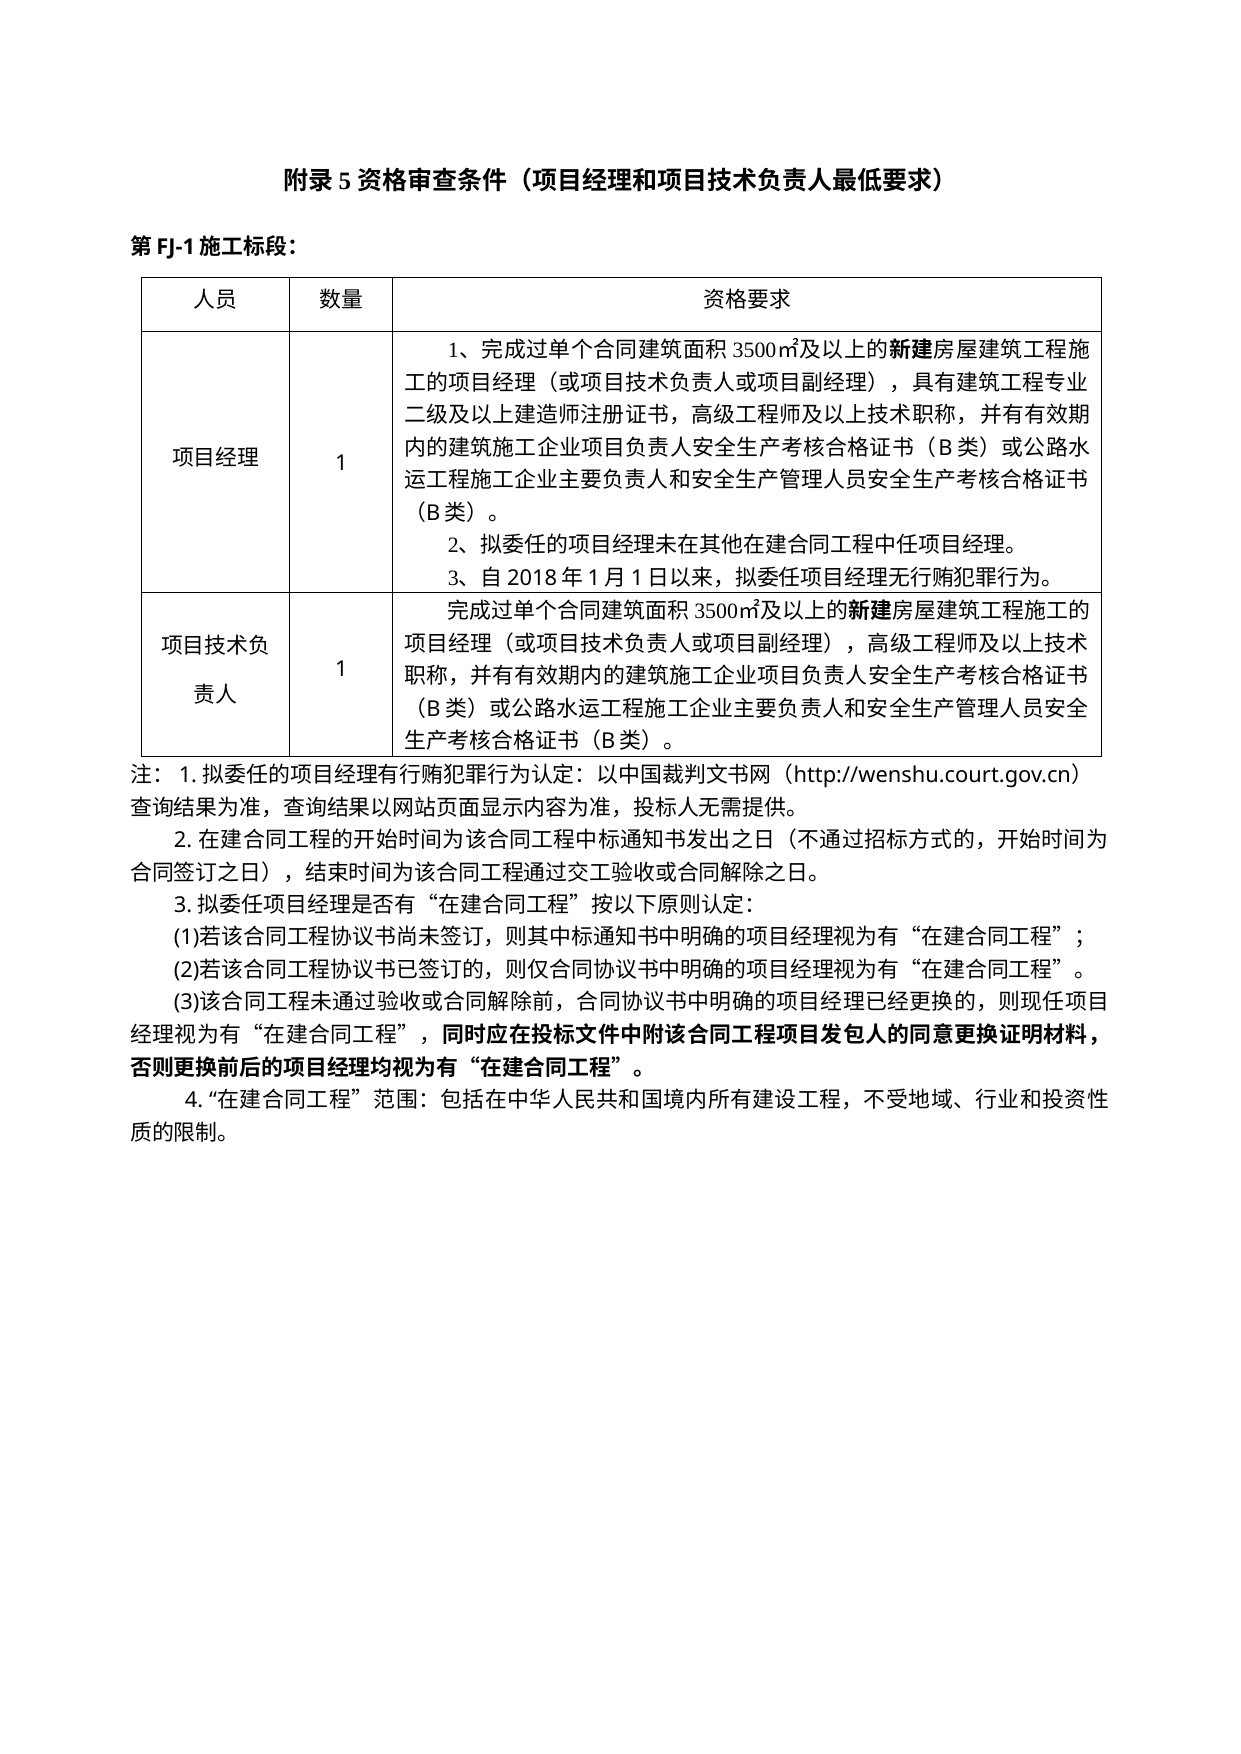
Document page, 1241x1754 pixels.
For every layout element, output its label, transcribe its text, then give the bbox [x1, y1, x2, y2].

text 第FJ-1施工标段： [130, 229, 1110, 261]
text (3)该合同工程未通过验收或合同解除前，合同协议书中明确的项目经理已经更换的，则现任项目经理视为有“在建合同工程”，同时应在投标文件中附该合同工程项目发包人的同意更换证明材料，否则更换前后的项目经理均视为有“在建合同工程”。 [130, 984, 1110, 1082]
table_header 资格要求 [393, 278, 1101, 331]
table_cell 完成过单个合同建筑面积3500㎡及以上的新建房屋建筑工程施工的项目经理（或项目技术负责人或项目副经理），高级工程师及以上技术职称，并有有效期内的建筑施工企业项目负责人安全生产考核合格证书（B类）或公路水运工程施工企业主要负责人和安全生产管理人员安全生产考核合格证书（B类）。 [393, 593, 1101, 756]
table_header 数量 [290, 278, 392, 331]
table_cell 项目技术负责人 [142, 593, 289, 756]
table_cell 1、完成过单个合同建筑面积3500㎡及以上的新建房屋建筑工程施工的项目经理（或项目技术负责人或项目副经理），具有建筑工程专业二级及以上建造师注册证书，高级工程师及以上技术职称，并有有效期内的建筑施工企业项目负责人安全生产考核合格证书（B类）或公路水运工程施工企业主要负责人和安全生产管理人员安全生产考核合格证书（B类）。 2、拟委任的项目经理未在其他在建合同工程中任项目经理。 3、自2018年1月1日以来，拟委任项目经理无行贿犯罪行为。 [393, 332, 1101, 592]
table_cell 项目经理 [142, 332, 289, 592]
text 4. “在建合同工程”范围：包括在中华人民共和国境内所有建设工程，不受地域、行业和投资性质的限制。 [130, 1082, 1110, 1147]
text (1)若该合同工程协议书尚未签订，则其中标通知书中明确的项目经理视为有“在建合同工程”； [130, 919, 1110, 952]
table_cell 1 [290, 593, 392, 756]
text 附录5 资格审查条件（项目经理和项目技术负责人最低要求） [130, 146, 1110, 211]
table_header 人员 [142, 278, 289, 331]
text 2. 在建合同工程的开始时间为该合同工程中标通知书发出之日（不通过招标方式的，开始时间为合同签订之日），结束时间为该合同工程通过交工验收或合同解除之日。 [130, 822, 1110, 887]
text (2)若该合同工程协议书已签订的，则仅合同协议书中明确的项目经理视为有“在建合同工程”。 [130, 952, 1110, 984]
text 注： 1. 拟委任的项目经理有行贿犯罪行为认定：以中国裁判文书网（http://wenshu.court.gov.cn）查询结果为准，查询结果以网站页面显示内容为准，投标人无需提供。 [130, 757, 1110, 822]
table_cell 1 [290, 332, 392, 592]
text 3. 拟委任项目经理是否有“在建合同工程”按以下原则认定： [130, 887, 1110, 919]
